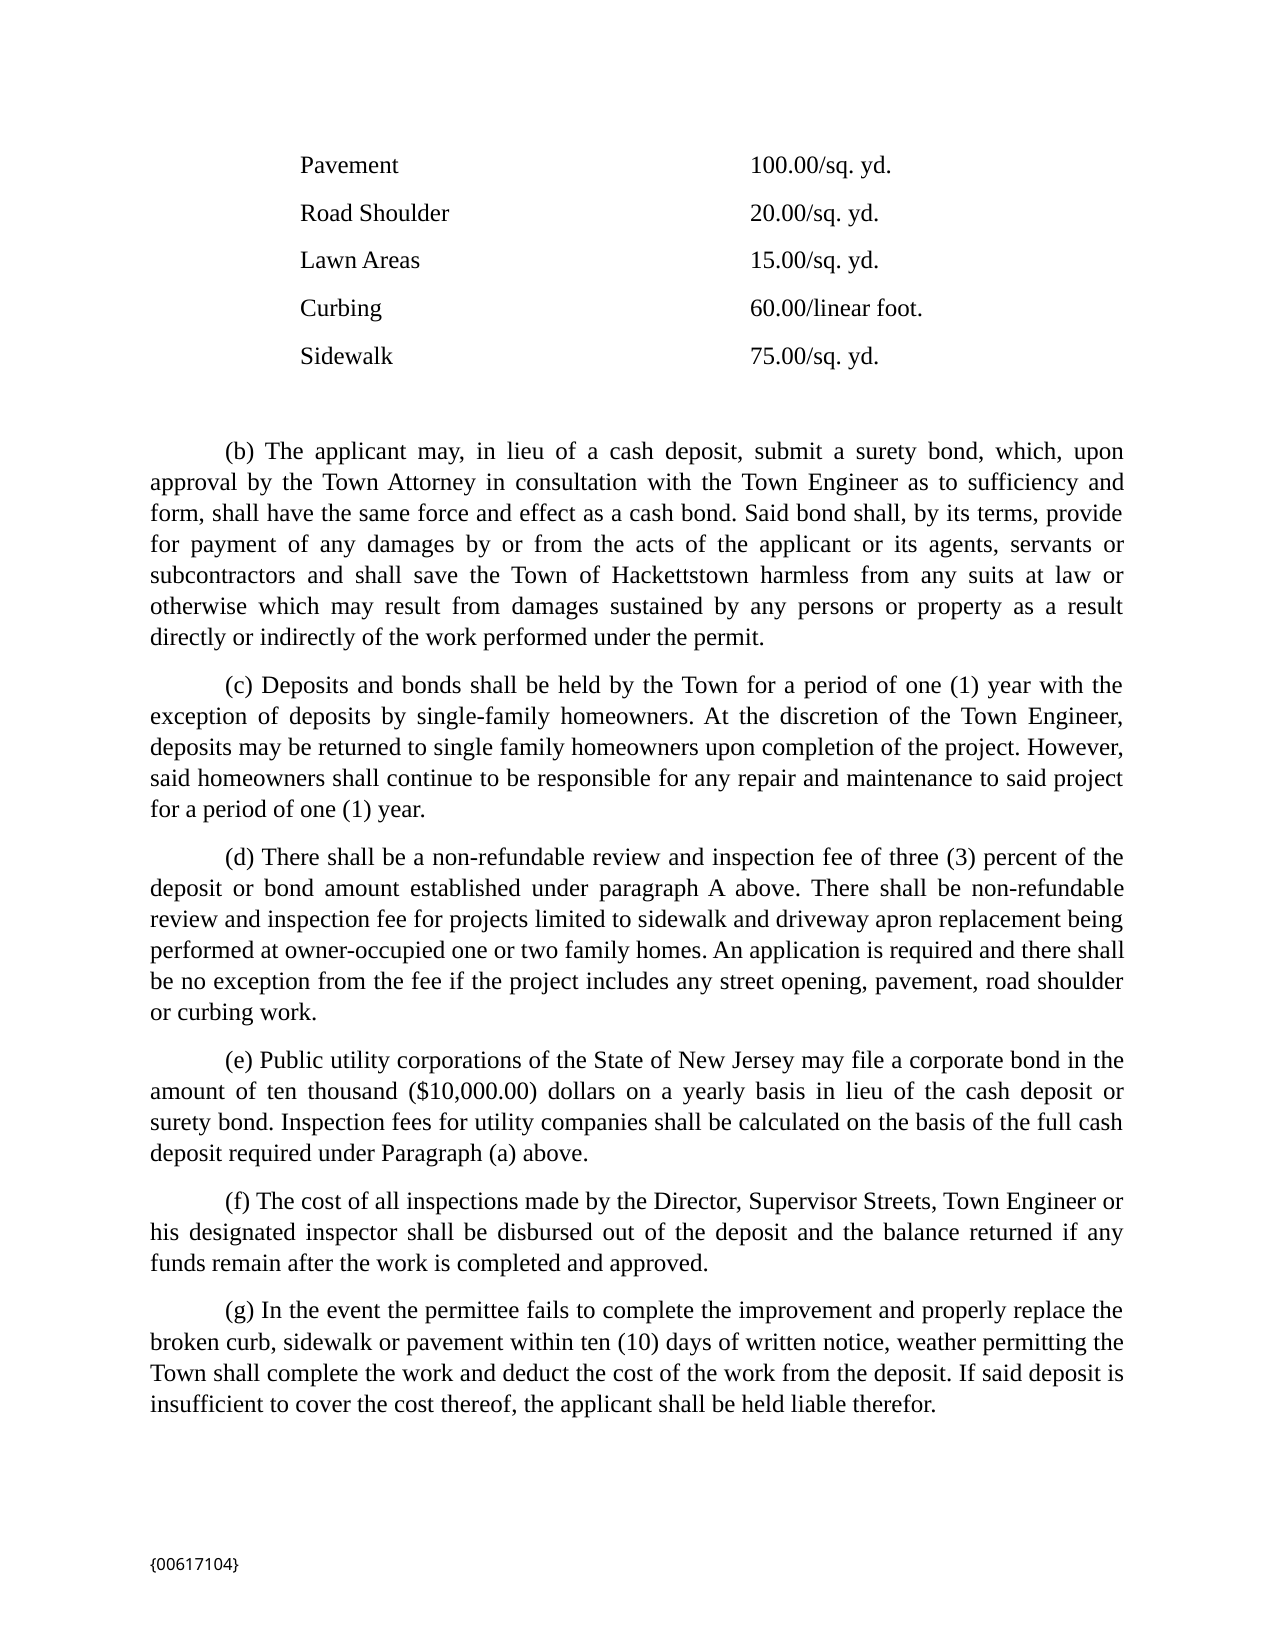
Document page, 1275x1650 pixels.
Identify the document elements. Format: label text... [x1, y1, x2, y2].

text (c) Deposits and bonds shall be held by the Town for a period of one (1) year with the exception of deposits by single-family homeowners. At the discretion of the Town Engineer, deposits may be returned to single family homeowners upon completion of the project. However, said homeowners shall continue to be responsible for any repair and maintenance to said project for a period of one (1) year. [150, 670, 1125, 823]
text (g) In the event the permittee fails to complete the improvement and properly replace the broken curb, sidewalk or pavement within ten (10) days of written notice, weather permitting the Town shall complete the work and deduct the cost of the work from the deposit. If said deposit is insufficient to cover the cost thereof, the applicant shall be held liable therefor. [150, 1296, 1125, 1417]
text Road Shoulder 20.00/sq. yd. [225, 198, 1125, 226]
text (b) The applicant may, in lieu of a cash deposit, submit a surety bond, which, upon approval by the Town Attorney in consultation with the Town Engineer as to sufficiency and form, shall have the same force and effect as a cash bond. Said bond shall, by its terms, provide for payment of any damages by or from the acts of the applicant or its agents, servants or subcontractors and shall save the Town of Hackettstown harmless from any suits at law or otherwise which may result from damages sustained by any persons or property as a result directly or indirectly of the work performed under the permit. [150, 436, 1125, 651]
text (d) There shall be a non-refundable review and inspection fee of three (3) percent of the deposit or bond amount established under paragraph A above. There shall be non-refundable review and inspection fee for projects limited to sidewalk and driveway apron replacement being performed at owner-occupied one or two family homes. An application is required and there shall be no exception from the fee if the project includes any street opening, pavement, road shoulder or curbing work. [150, 842, 1125, 1026]
text Sidewalk 75.00/sq. yd. [225, 341, 1125, 369]
text (f) The cost of all inspections made by the Director, Supervisor Streets, Town Engineer or his designated inspector shall be disbursed out of the deposit and the balance returned if any funds remain after the work is completed and approved. [150, 1186, 1125, 1277]
text Pavement 100.00/sq. yd. [225, 150, 1125, 179]
text Curbing 60.00/linear foot. [225, 293, 1125, 322]
text Lawn Areas 15.00/sq. yd. [225, 245, 1125, 274]
text (e) Public utility corporations of the State of New Jersey may file a corporate bond in the amount of ten thousand ($10,000.00) dollars on a yearly basis in lieu of the cash deposit or surety bond. Inspection fees for utility companies shall be calculated on the basis of the full cash deposit required under Paragraph (a) above. [150, 1045, 1125, 1167]
